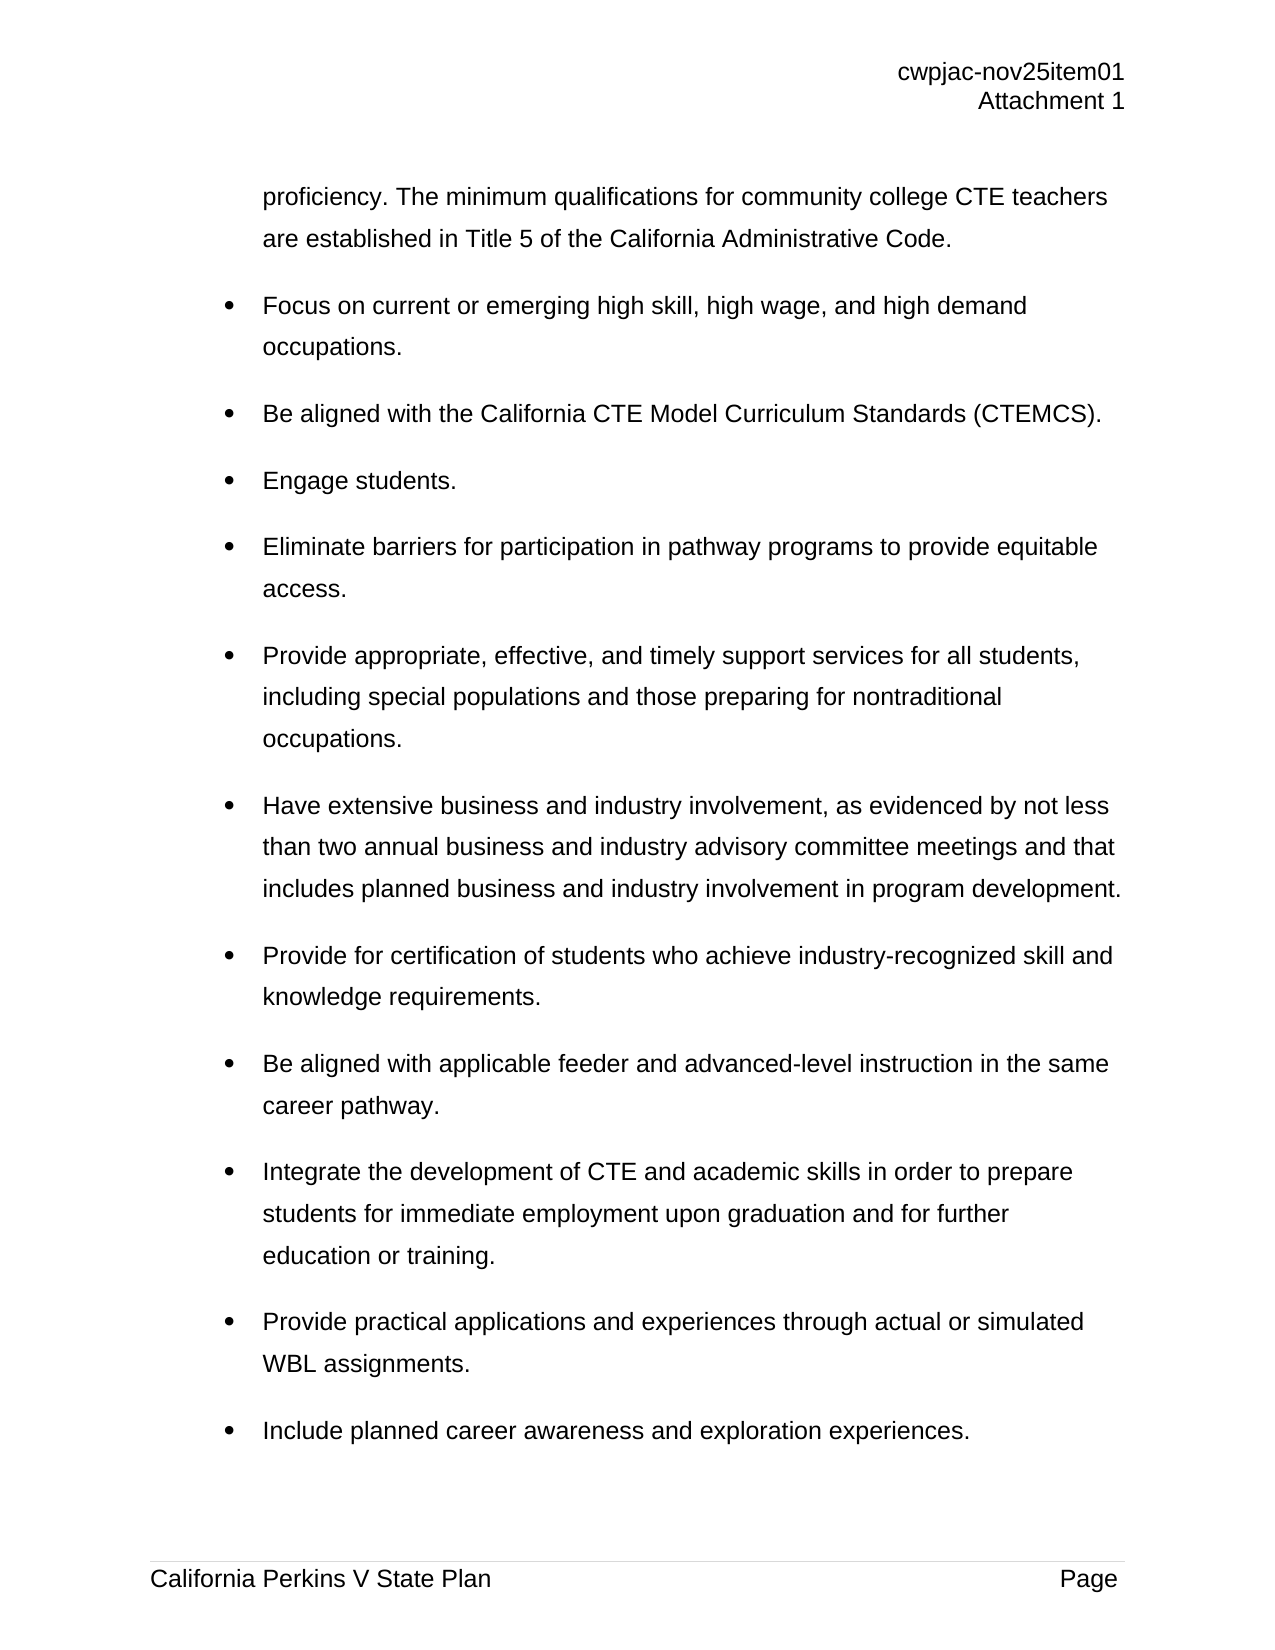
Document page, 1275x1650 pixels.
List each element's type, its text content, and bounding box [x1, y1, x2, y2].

list Integrate the development of CTE and academic skills in order to prepare students for immediate employment upon graduation and for further education or training. [225, 1144, 1125, 1269]
list Provide appropriate, effective, and timely support services for all students, including special populations and those preparing for nontraditional occupations. [225, 628, 1125, 753]
list Engage students. [225, 453, 1125, 494]
list Eliminate barriers for participation in pathway programs to provide equitable access. [225, 519, 1125, 603]
list Provide practical applications and experiences through actual or simulated WBL assignments. [225, 1294, 1125, 1378]
list Have extensive business and industry involvement, as evidenced by not less than two annual business and industry advisory committee meetings and that includes planned business and industry involvement in program development. [225, 778, 1125, 903]
list Provide for certification of students who achieve industry-recognized skill and knowledge requirements. [225, 928, 1125, 1011]
list Be aligned with the California CTE Model Curriculum Standards (CTEMCS). [225, 386, 1125, 428]
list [225, 169, 1125, 253]
list Be aligned with applicable feeder and advanced-level instruction in the same career pathway. [225, 1036, 1125, 1119]
list Include planned career awareness and exploration experiences. [225, 1403, 1125, 1444]
list Focus on current or emerging high skill, high wage, and high demand occupations. [225, 278, 1125, 361]
